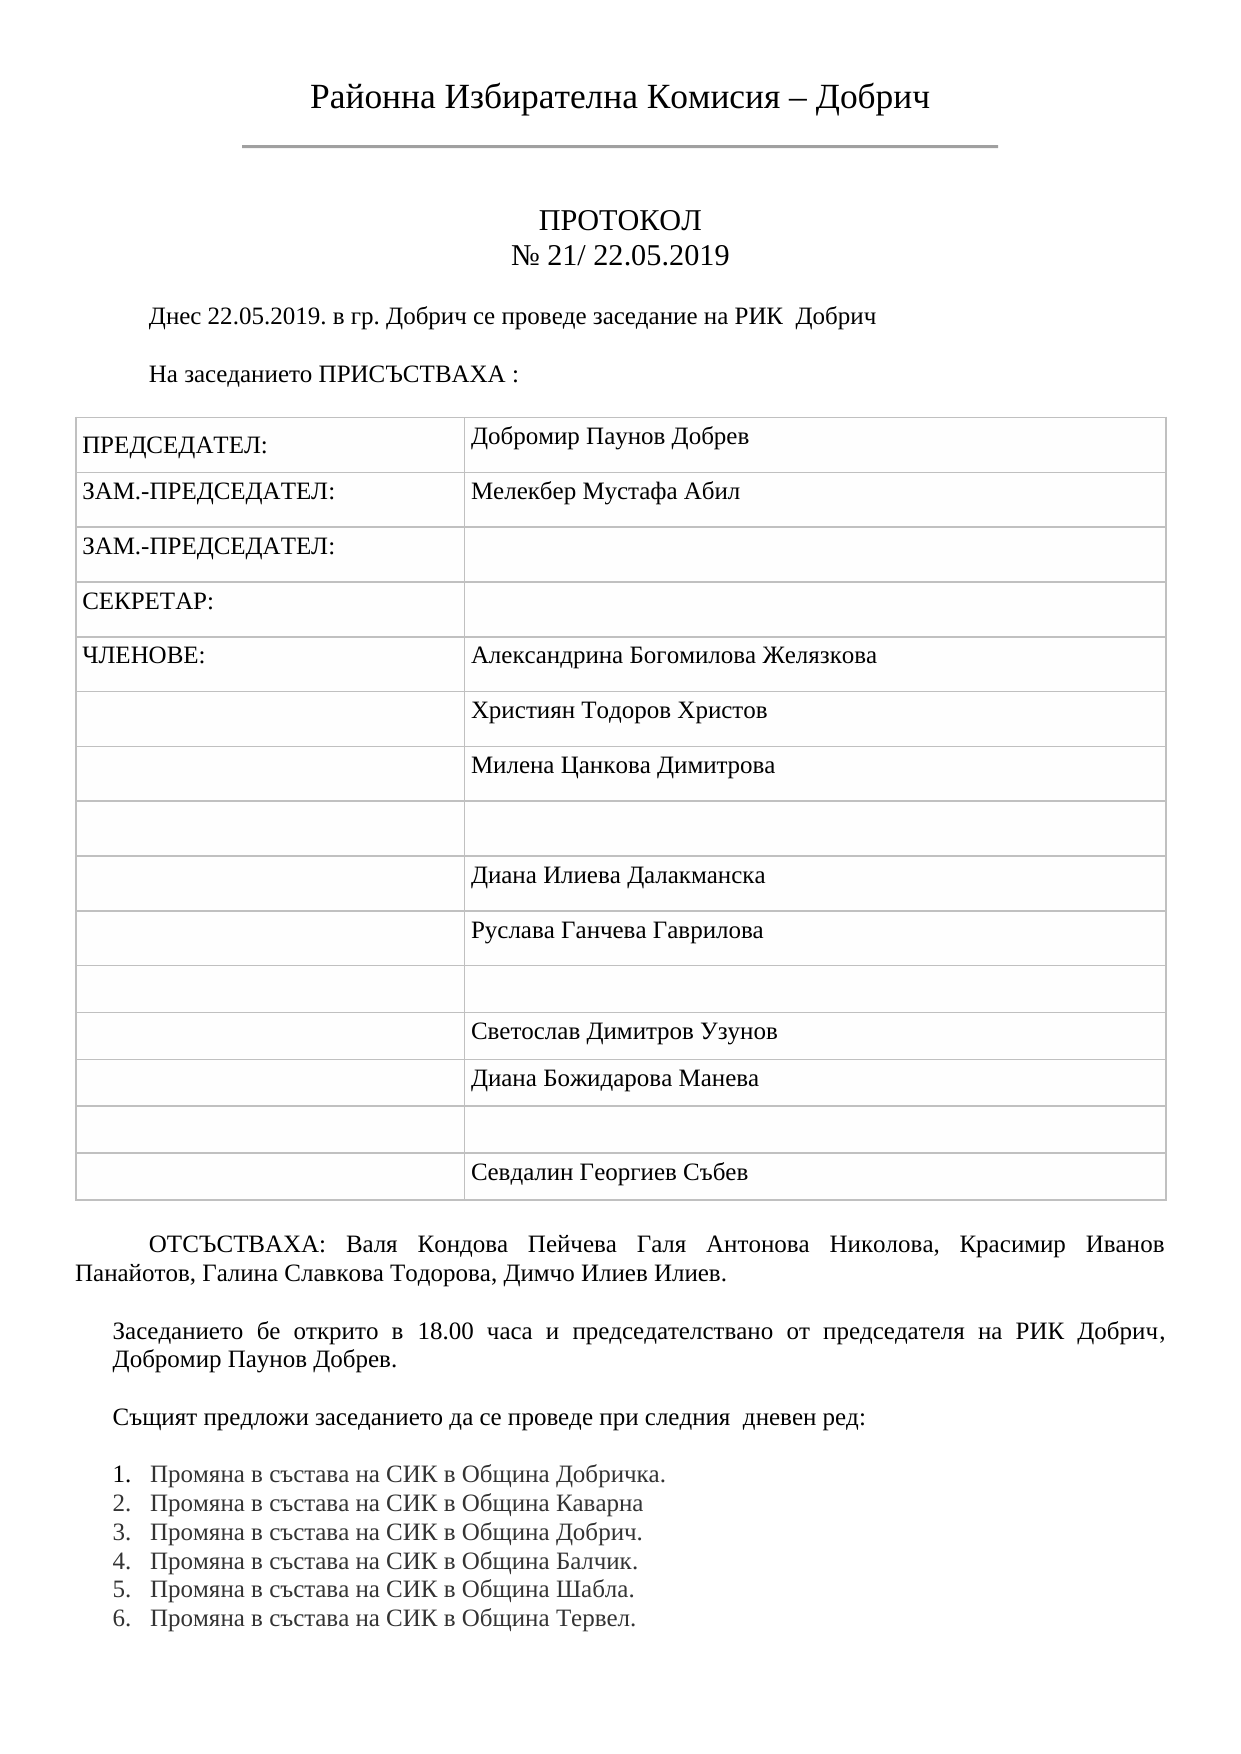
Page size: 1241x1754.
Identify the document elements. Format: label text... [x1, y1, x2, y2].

text На заседанието ПРИСЪСТВАХА : [75, 359, 1165, 387]
table_cell [465, 802, 1165, 855]
text Заседанието бе открито в 18.00 часа и председателствано от председателя на РИК Добрич, Добромир Паунов Добрев. [112, 1316, 1165, 1373]
list Промяна в състава на СИК в Община Добрич. [112, 1517, 1165, 1546]
table_cell [77, 1013, 464, 1058]
list Промяна в състава на СИК в Община Шабла. [112, 1574, 1165, 1603]
text ОТСЪСТВАХА: Валя Кондова Пейчева Галя Антонова Николова, Красимир Иванов Панайотов, Галина Славкова Тодорова, Димчо Илиев Илиев. [75, 1229, 1165, 1287]
table_cell ЗАМ.-ПРЕДСЕДАТЕЛ: [77, 473, 464, 526]
list Промяна в състава на СИК в Община Добричка. [112, 1459, 1168, 1488]
table_cell [465, 528, 1165, 581]
table_cell СЕКРЕТАР: [77, 583, 464, 636]
table_cell [77, 1154, 464, 1199]
table_cell [77, 966, 464, 1012]
table_cell Диана Илиева Далакманска [465, 857, 1165, 910]
table_header ПРЕДСЕДАТЕЛ: [77, 418, 464, 471]
table_cell [77, 747, 464, 800]
text ПРОТОКОЛ № 21/ 22.05.2019 [75, 202, 1165, 272]
table_cell [77, 912, 464, 965]
table_cell ЧЛЕНОВЕ: [77, 638, 464, 691]
table_cell Християн Тодоров Христов [465, 692, 1165, 746]
text Същият предложи заседанието да се проведе при следния дневен ред: [75, 1402, 1165, 1431]
table_cell Милена Цанкова Димитрова [465, 747, 1165, 800]
list Промяна в състава на СИК в Община Балчик. [112, 1546, 1165, 1574]
table_cell [465, 966, 1165, 1012]
table_cell ЗАМ.-ПРЕДСЕДАТЕЛ: [77, 528, 464, 581]
list Промяна в състава на СИК в Община Каварна [112, 1488, 1165, 1517]
text Районна Избирателна Комисия – Добрич [75, 75, 1165, 116]
table_cell [77, 857, 464, 910]
text Днес 22.05.2019. в гр. Добрич се проведе заседание на РИК Добрич [75, 301, 1165, 329]
table_cell Руслава Ганчева Гаврилова [465, 912, 1165, 965]
list Промяна в състава на СИК в Община Тервел. [112, 1603, 1165, 1632]
table_cell [77, 802, 464, 855]
table_cell Александрина Богомилова Желязкова [465, 638, 1165, 691]
table_cell [77, 692, 464, 746]
table_cell [77, 1060, 464, 1105]
table_cell [77, 1107, 464, 1152]
table_cell Севдалин Георгиев Събев [465, 1154, 1165, 1199]
table_cell Диана Божидарова Манева [465, 1060, 1165, 1105]
table_cell [465, 1107, 1165, 1152]
table_header Добромир Паунов Добрев [465, 418, 1165, 471]
table_cell Светослав Димитров Узунов [465, 1013, 1165, 1058]
table_cell Мелекбер Мустафа Абил [465, 473, 1165, 526]
table_cell [465, 583, 1165, 636]
